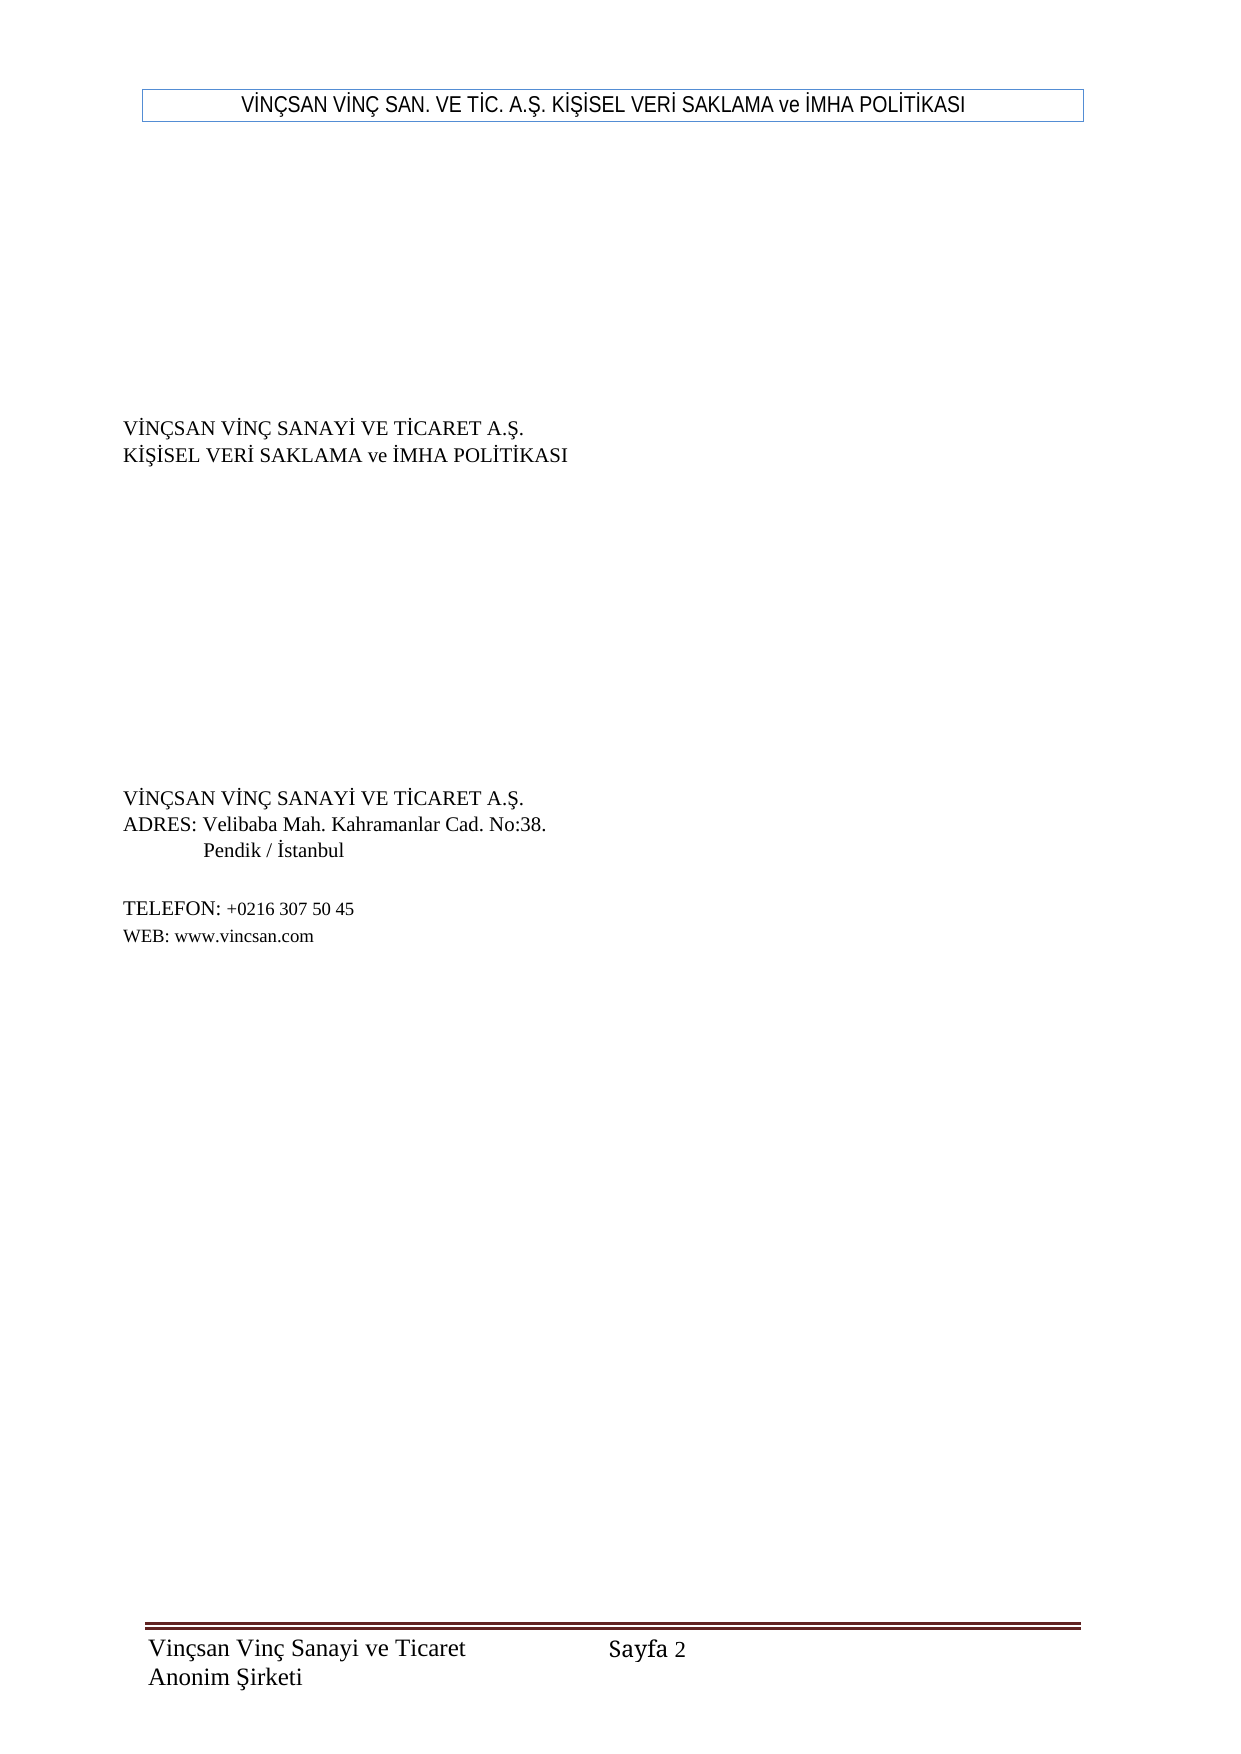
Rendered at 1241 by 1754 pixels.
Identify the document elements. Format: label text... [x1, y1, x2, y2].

text TELEFON: +0216 307 50 45 [123, 896, 767, 920]
text WEB: www.vincsan.com [123, 924, 767, 946]
text ADRES: Velibaba Mah. Kahramanlar Cad. No:38. Pendik / İstanbul [123, 812, 767, 862]
text VİNÇSAN VİNÇ SANAYİ VE TİCARET A.Ş. [123, 786, 1105, 809]
text VİNÇSAN VİNÇ SANAYİ VE TİCARET A.Ş. KİŞİSEL VERİ SAKLAMA ve İMHA POLİTİKASI [123, 416, 596, 467]
